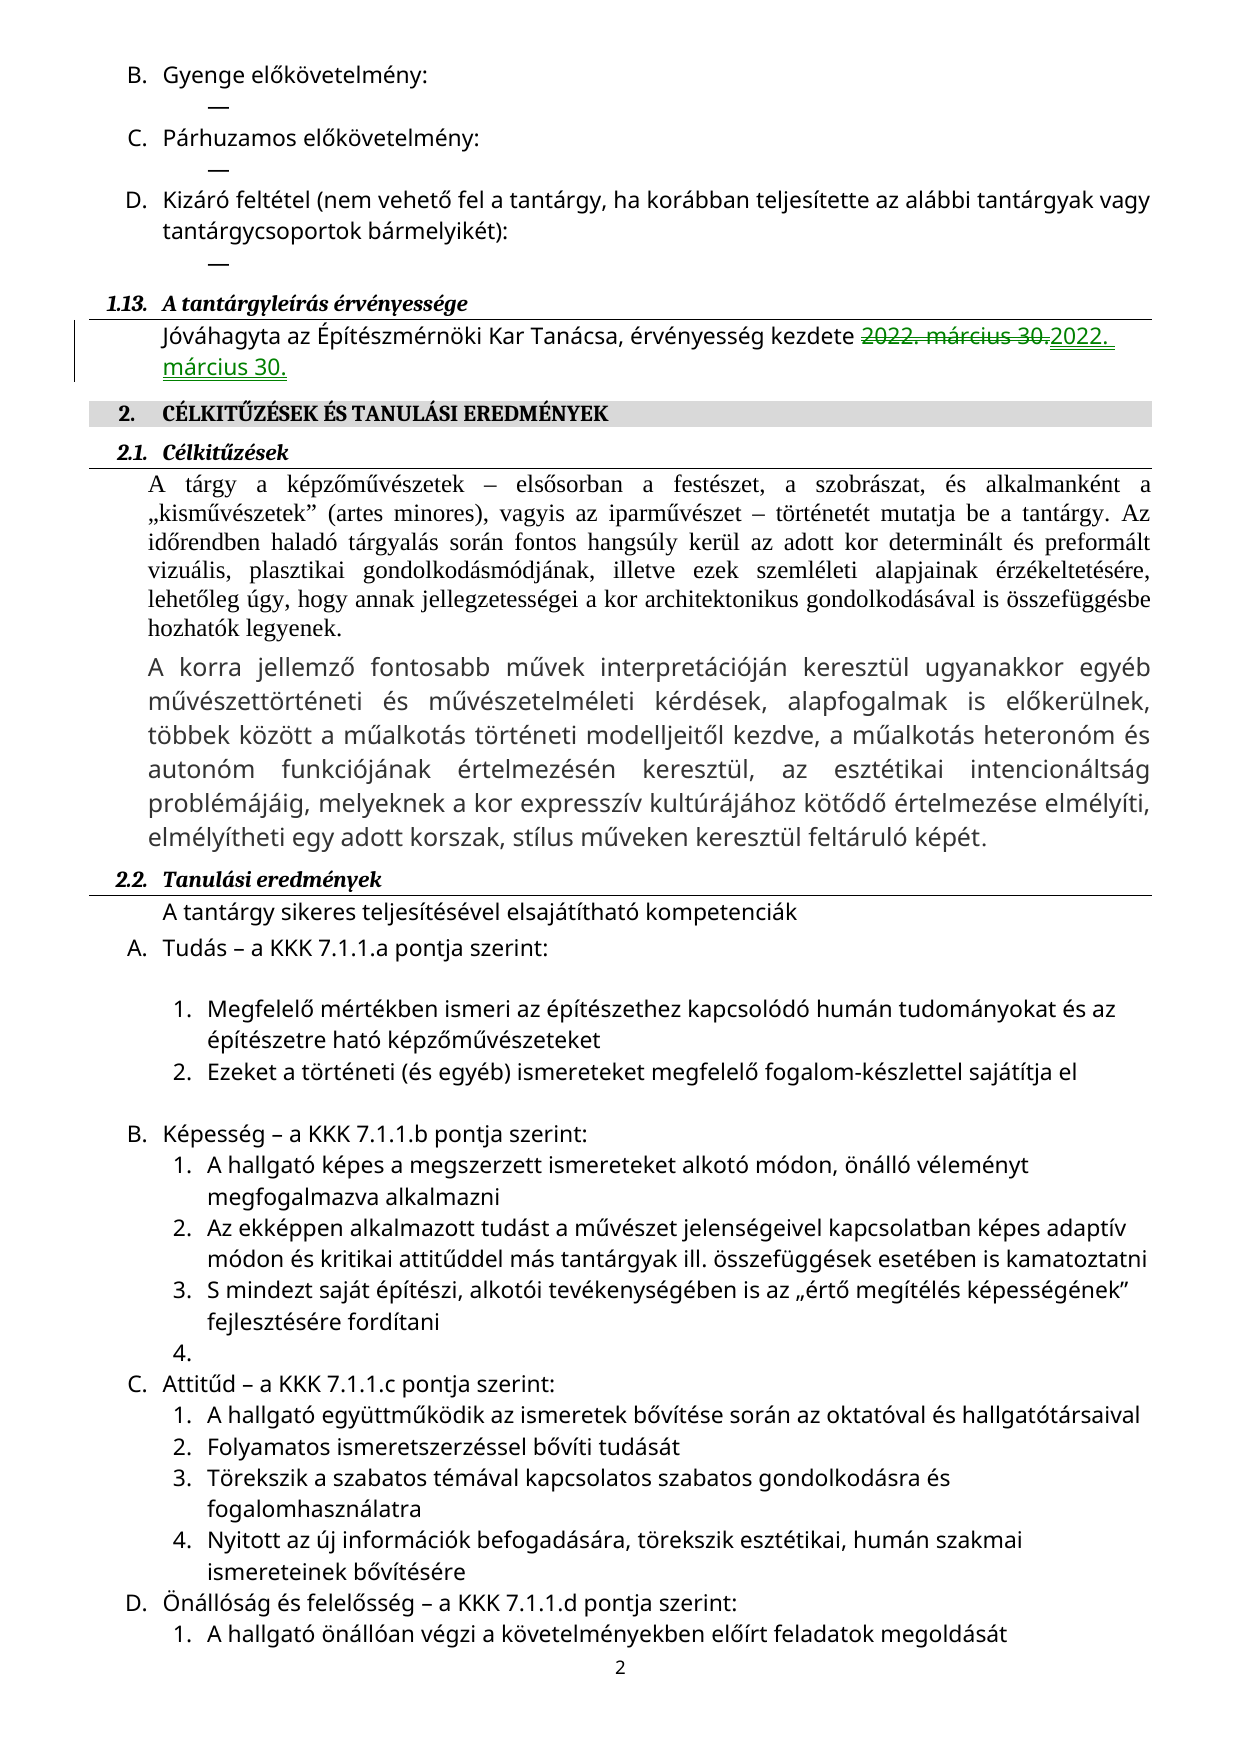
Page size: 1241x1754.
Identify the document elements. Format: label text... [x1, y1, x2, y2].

subtitle A tantárgyleírás érvényessége [89, 290, 1152, 319]
text Jóváhagyta az Építészmérnöki Kar Tanácsa, érvényesség kezdete [162, 320, 1137, 382]
subtitle Önállóság és felelősség – a KKK 7.1.1.d pontja szerint: [148, 1587, 1152, 1618]
subtitle Képesség – a KKK 7.1.1.b pontja szerint: [148, 1118, 1152, 1149]
text A tantárgy sikeres teljesítésével elsajátítható kompetenciák [162, 896, 1137, 927]
subtitle Kizáró feltétel (nem vehető fel a tantárgy, ha korábban teljesítette az alábbi tantárgyak vagy tantárgycsoportok bármelyikét): [148, 184, 1152, 247]
subtitle Attitűd – a KKK 7.1.1.c pontja szerint: [148, 1368, 1152, 1399]
subtitle Gyenge előkövetelmény: [148, 59, 1152, 90]
subtitle Célkitűzések [89, 440, 1152, 468]
subtitle Tanulási eredmények [89, 867, 1152, 895]
subtitle Célkitűzések és tanulási eredmények [89, 401, 1152, 427]
subtitle Tudás – a KKK 7.1.1.a pontja szerint: [148, 931, 1152, 963]
subtitle Párhuzamos előkövetelmény: [148, 122, 1152, 153]
